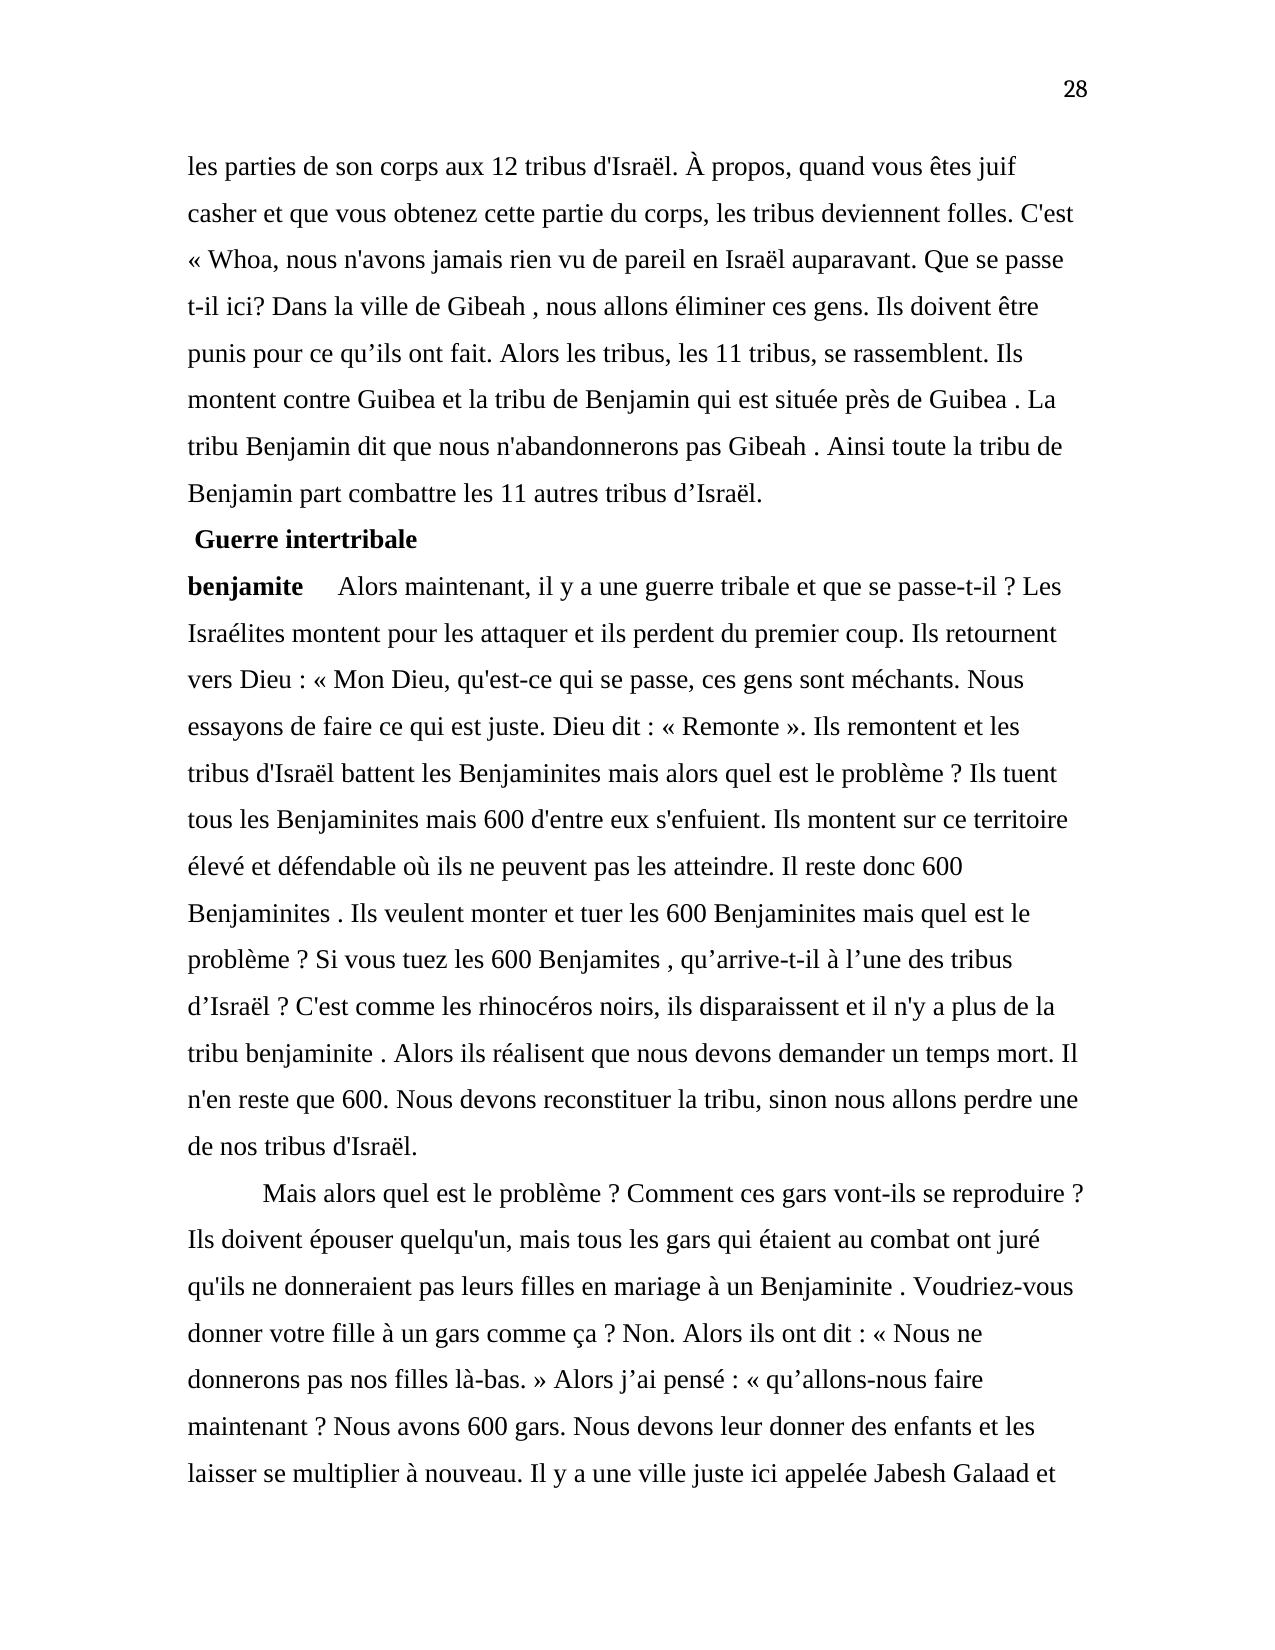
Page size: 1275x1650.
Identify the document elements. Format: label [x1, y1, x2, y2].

text [187, 150, 1087, 1488]
